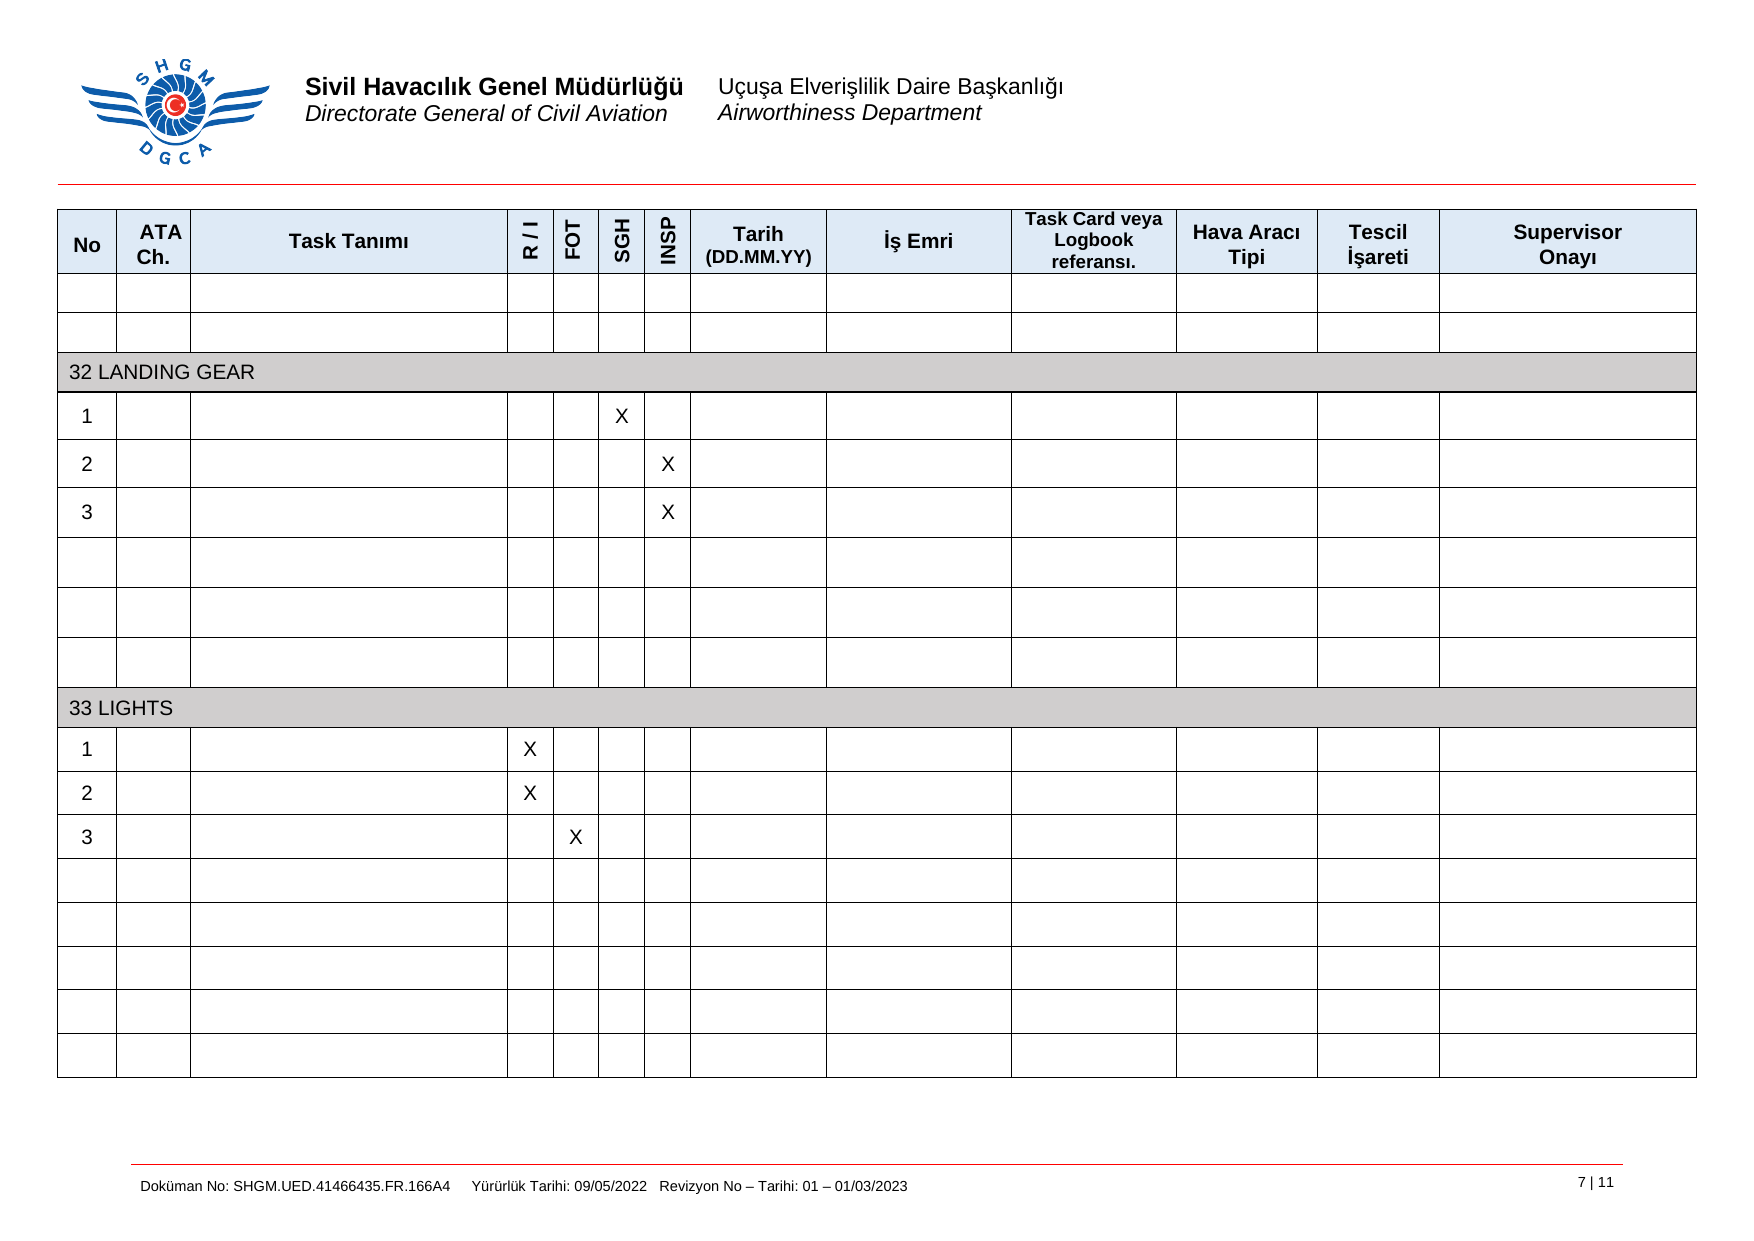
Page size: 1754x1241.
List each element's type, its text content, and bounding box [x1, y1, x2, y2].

table_cell Task Card veya Logbook referansı. [1012, 210, 1176, 273]
table_cell [691, 440, 826, 487]
table_cell [508, 274, 553, 312]
table_cell [191, 947, 507, 989]
table_cell [1440, 990, 1696, 1033]
table_cell [827, 313, 1011, 352]
table_cell 32 LANDING GEAR [58, 353, 1696, 391]
table_cell [508, 638, 553, 687]
table_cell [191, 588, 507, 637]
table_cell [1012, 815, 1176, 858]
table_cell [599, 859, 644, 902]
table_cell [691, 772, 826, 814]
table_cell [1318, 440, 1439, 487]
table_cell [1440, 313, 1696, 352]
table_cell [1440, 815, 1696, 858]
table_cell [58, 1034, 116, 1077]
table_cell [554, 903, 598, 946]
table_cell [554, 728, 598, 771]
table_cell [599, 538, 644, 587]
table_cell [117, 1034, 190, 1077]
table_cell [508, 947, 553, 989]
table_cell [691, 638, 826, 687]
table_cell [599, 488, 644, 537]
table_cell [827, 538, 1011, 587]
table_cell [1318, 638, 1439, 687]
table_cell [554, 859, 598, 902]
table_cell [645, 588, 690, 637]
table_cell [599, 274, 644, 312]
table_cell [117, 313, 190, 352]
table_cell [1012, 903, 1176, 946]
table_cell [1177, 313, 1317, 352]
table_cell [1318, 947, 1439, 989]
table_cell [1177, 393, 1317, 439]
table_cell [554, 393, 598, 439]
table_cell 2 [58, 440, 116, 487]
table_cell [691, 728, 826, 771]
table_cell Supervisor Onayı [1440, 210, 1696, 273]
table_cell [645, 313, 690, 352]
table_cell [1012, 1034, 1176, 1077]
table_cell [117, 859, 190, 902]
table_cell [58, 274, 116, 312]
table_cell [191, 393, 507, 439]
table_cell [1440, 393, 1696, 439]
table_cell [599, 440, 644, 487]
table_cell [554, 588, 598, 637]
table_cell [117, 728, 190, 771]
table_cell [1318, 313, 1439, 352]
table_cell [599, 588, 644, 637]
table_cell [599, 815, 644, 858]
table_cell X [645, 440, 690, 487]
table_cell [827, 1034, 1011, 1077]
table_cell [1440, 728, 1696, 771]
picture [81, 59, 270, 165]
table_cell [1318, 990, 1439, 1033]
table_cell [1440, 440, 1696, 487]
table_cell [1012, 274, 1176, 312]
table_cell [58, 313, 116, 352]
table_cell [827, 903, 1011, 946]
table_cell [508, 1034, 553, 1077]
table_cell [1012, 538, 1176, 587]
table_cell İş Emri [827, 210, 1011, 273]
table_cell [1440, 538, 1696, 587]
table_cell [1012, 488, 1176, 537]
table_cell ATA Ch. [117, 210, 190, 273]
table_cell [554, 990, 598, 1033]
table_cell Task Tanımı [191, 210, 507, 273]
table_cell [645, 393, 690, 439]
table_cell [191, 274, 507, 312]
table_cell [191, 638, 507, 687]
table_cell [117, 274, 190, 312]
table_cell [191, 815, 507, 858]
table_cell [691, 588, 826, 637]
table_cell [691, 990, 826, 1033]
table_cell [508, 588, 553, 637]
table_cell [1440, 772, 1696, 814]
table_cell [1318, 393, 1439, 439]
table_cell [645, 1034, 690, 1077]
table_cell [645, 638, 690, 687]
table_cell Hava Aracı Tipi [1177, 210, 1317, 273]
table_cell [1177, 772, 1317, 814]
table_cell [508, 815, 553, 858]
table_cell [554, 638, 598, 687]
table_cell [645, 947, 690, 989]
table_cell Tarih (DD.MM.YY) [691, 210, 826, 273]
table_cell [117, 588, 190, 637]
table_cell [1177, 1034, 1317, 1077]
table_cell [554, 947, 598, 989]
table_cell [1318, 728, 1439, 771]
table_cell [1440, 588, 1696, 637]
table_cell [827, 947, 1011, 989]
table_cell [191, 1034, 507, 1077]
table_cell [58, 990, 116, 1033]
table_cell [645, 274, 690, 312]
table_cell [58, 588, 116, 637]
table_cell [691, 313, 826, 352]
table_cell [554, 1034, 598, 1077]
table_cell [691, 859, 826, 902]
table_cell [645, 815, 690, 858]
table_cell [508, 990, 553, 1033]
table_cell 1 [58, 728, 116, 771]
table_cell [117, 440, 190, 487]
table_cell [1177, 588, 1317, 637]
table_cell [1012, 588, 1176, 637]
table_cell [554, 538, 598, 587]
table_cell [827, 638, 1011, 687]
table_cell [827, 393, 1011, 439]
table_cell [1012, 638, 1176, 687]
table_cell [645, 538, 690, 587]
table_cell [599, 947, 644, 989]
table_cell [1440, 1034, 1696, 1077]
table_cell [827, 274, 1011, 312]
table_cell [1318, 815, 1439, 858]
table_cell [827, 772, 1011, 814]
table_cell [599, 728, 644, 771]
table_cell [117, 815, 190, 858]
table_cell [691, 1034, 826, 1077]
table_cell [1177, 903, 1317, 946]
table_cell [117, 947, 190, 989]
table_cell [191, 772, 507, 814]
table_cell [691, 488, 826, 537]
table_cell [645, 990, 690, 1033]
table_cell [191, 538, 507, 587]
table_cell No [58, 210, 116, 273]
table_cell [691, 815, 826, 858]
table_cell X [645, 488, 690, 537]
table_cell [1440, 274, 1696, 312]
table_cell [1440, 638, 1696, 687]
table_cell [1012, 859, 1176, 902]
table_cell [1012, 772, 1176, 814]
table_cell [1318, 903, 1439, 946]
table_cell [508, 859, 553, 902]
table_cell [191, 313, 507, 352]
table_cell [691, 393, 826, 439]
table_cell [554, 772, 598, 814]
table_cell [117, 488, 190, 537]
table_cell [599, 990, 644, 1033]
table_cell [1440, 488, 1696, 537]
table_cell FOT [554, 210, 598, 273]
table_cell 3 [58, 488, 116, 537]
table_cell [827, 488, 1011, 537]
table_cell 2 [58, 772, 116, 814]
table_cell [827, 990, 1011, 1033]
table_cell [691, 947, 826, 989]
table_cell [508, 903, 553, 946]
table_cell [1177, 274, 1317, 312]
table_cell [1318, 274, 1439, 312]
table_cell [1177, 488, 1317, 537]
table_cell [117, 990, 190, 1033]
table_cell [827, 588, 1011, 637]
table_cell [117, 538, 190, 587]
table_cell [554, 313, 598, 352]
table_cell [1177, 638, 1317, 687]
table_cell [1318, 488, 1439, 537]
table_cell [58, 859, 116, 902]
table_cell [691, 274, 826, 312]
table_cell 33 LIGHTS [58, 688, 1696, 727]
table_cell [599, 313, 644, 352]
table_cell [691, 903, 826, 946]
table_cell [1177, 538, 1317, 587]
table_cell [1177, 440, 1317, 487]
table_cell [191, 859, 507, 902]
table_cell [508, 393, 553, 439]
table_cell [1440, 947, 1696, 989]
table_cell [599, 638, 644, 687]
table_cell [191, 488, 507, 537]
table_cell [191, 728, 507, 771]
table_cell X [508, 728, 553, 771]
table_cell [508, 538, 553, 587]
table_cell [599, 772, 644, 814]
table_cell [554, 440, 598, 487]
table_cell 3 [58, 815, 116, 858]
table_cell X [508, 772, 553, 814]
table_cell 1 [58, 393, 116, 439]
table_cell [599, 1034, 644, 1077]
table_cell [645, 859, 690, 902]
table_cell [554, 488, 598, 537]
table_cell [554, 274, 598, 312]
table_cell [191, 903, 507, 946]
table_cell [1012, 393, 1176, 439]
table_cell R / I [508, 210, 553, 273]
table_cell SGH [599, 210, 644, 273]
table_cell [1177, 859, 1317, 902]
table_cell [1440, 903, 1696, 946]
table_cell [508, 440, 553, 487]
table_cell INSP [645, 210, 690, 273]
table_cell [1012, 990, 1176, 1033]
table_cell [58, 947, 116, 989]
table_cell [1318, 772, 1439, 814]
table_cell [827, 815, 1011, 858]
table_cell [1177, 990, 1317, 1033]
table_cell [827, 440, 1011, 487]
table_cell [58, 638, 116, 687]
table_cell [508, 488, 553, 537]
table_cell [1318, 538, 1439, 587]
table_cell [117, 903, 190, 946]
table_cell [191, 440, 507, 487]
table_cell [1177, 947, 1317, 989]
table_cell [645, 903, 690, 946]
table_cell [691, 538, 826, 587]
table_cell [58, 538, 116, 587]
table_cell [645, 772, 690, 814]
table_cell [1318, 1034, 1439, 1077]
table_cell [117, 393, 190, 439]
table_cell [117, 772, 190, 814]
table_cell [58, 903, 116, 946]
table_cell [1012, 440, 1176, 487]
table_cell [1440, 859, 1696, 902]
table_cell [117, 638, 190, 687]
table_cell [1012, 313, 1176, 352]
table_cell [827, 859, 1011, 902]
table_cell [1177, 728, 1317, 771]
table_cell [1012, 947, 1176, 989]
table_cell [645, 728, 690, 771]
table_cell X [599, 393, 644, 439]
table_cell [508, 313, 553, 352]
table_cell [599, 903, 644, 946]
table_cell [1318, 859, 1439, 902]
table_cell [1012, 728, 1176, 771]
table_cell [827, 728, 1011, 771]
table_cell [1177, 815, 1317, 858]
table_cell Tescil İşareti [1318, 210, 1439, 273]
table_cell [191, 990, 507, 1033]
table_cell [1318, 588, 1439, 637]
table_cell X [554, 815, 598, 858]
